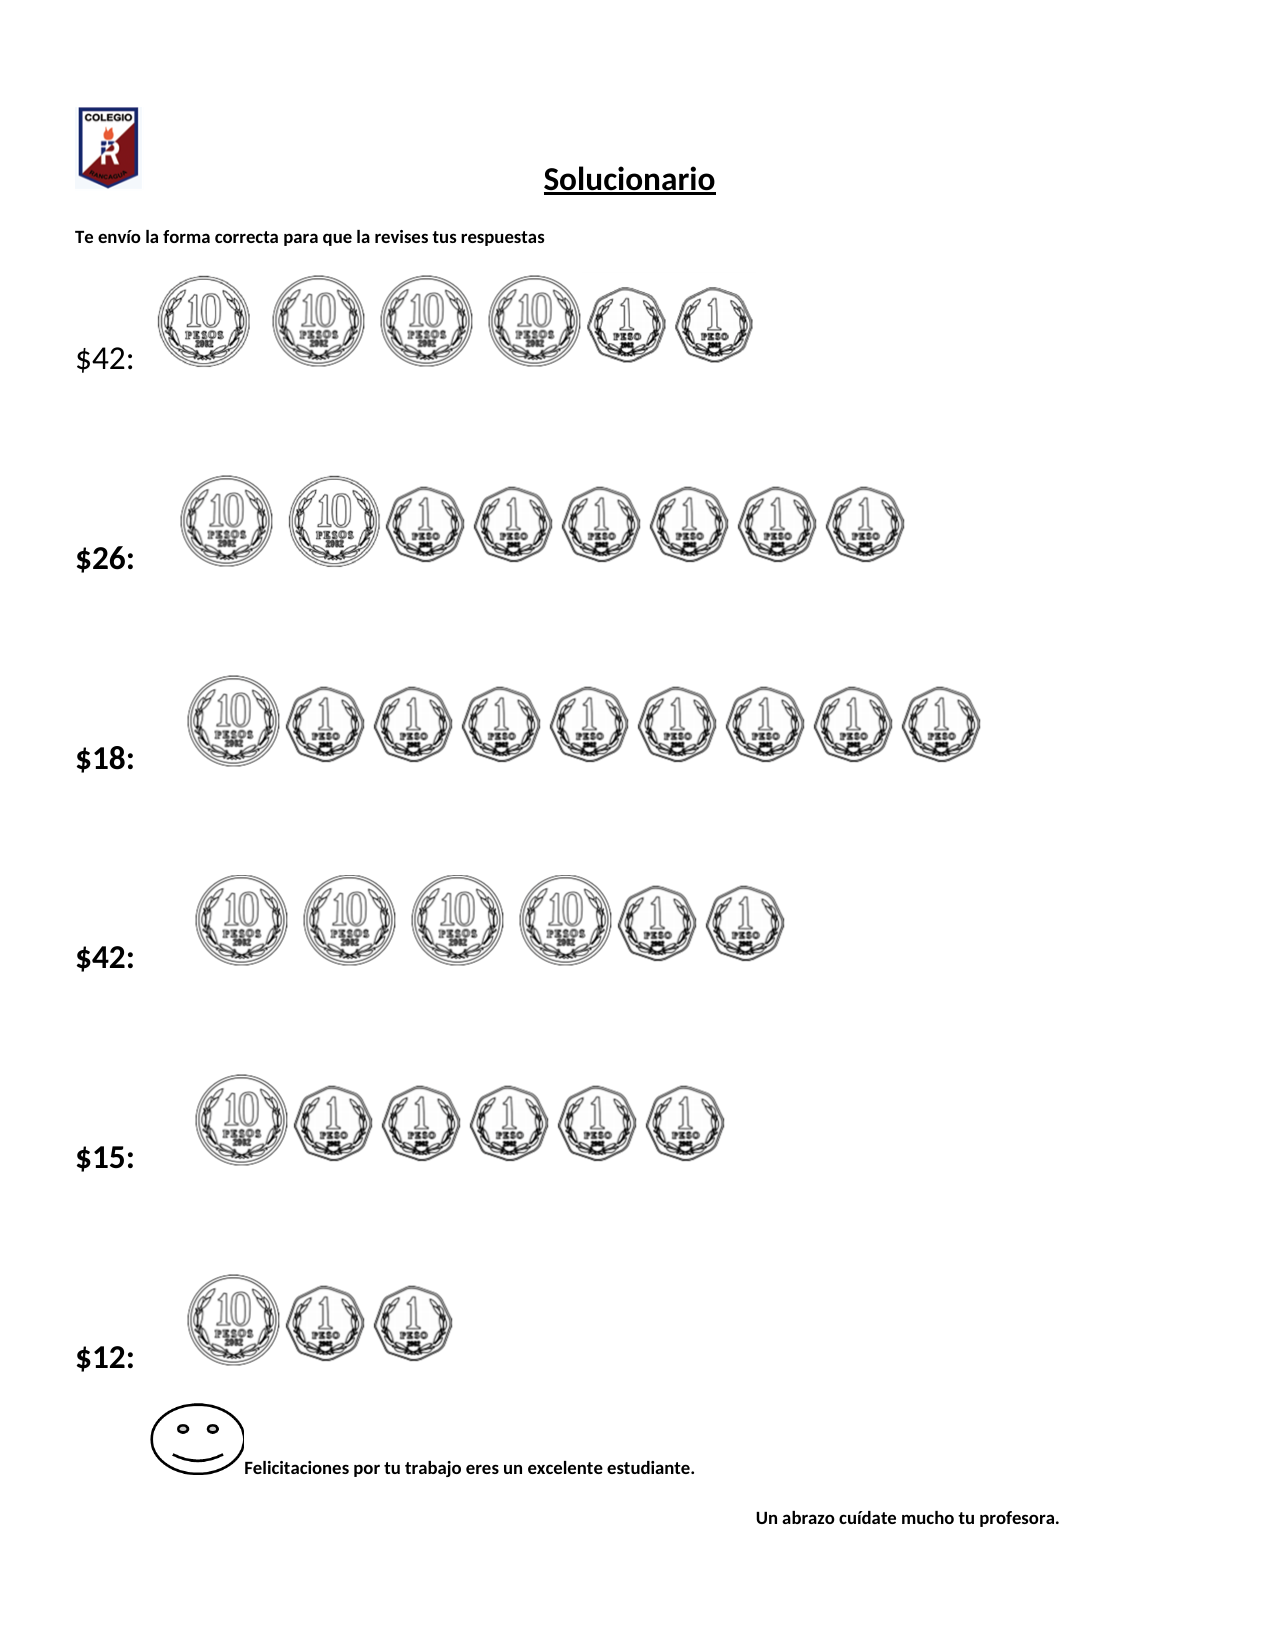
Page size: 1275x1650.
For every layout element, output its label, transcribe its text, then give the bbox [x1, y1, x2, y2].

text Felicitaciones por tu trabajo eres un excelente estudiante. [75, 1404, 1200, 1479]
picture [150, 1403, 244, 1475]
picture [172, 672, 985, 770]
picture [165, 472, 909, 570]
text Un abrazo cuídate mucho tu profesora. [75, 1506, 1200, 1529]
text Te envío la forma correcta para que la revises tus respuestas [75, 225, 1200, 248]
picture [172, 1271, 457, 1369]
picture [257, 272, 757, 370]
text Solucionario [75, 107, 1200, 198]
picture [180, 872, 789, 969]
picture [75, 107, 144, 191]
text $12: [75, 1272, 1200, 1377]
picture [142, 275, 250, 370]
picture [180, 1071, 729, 1169]
